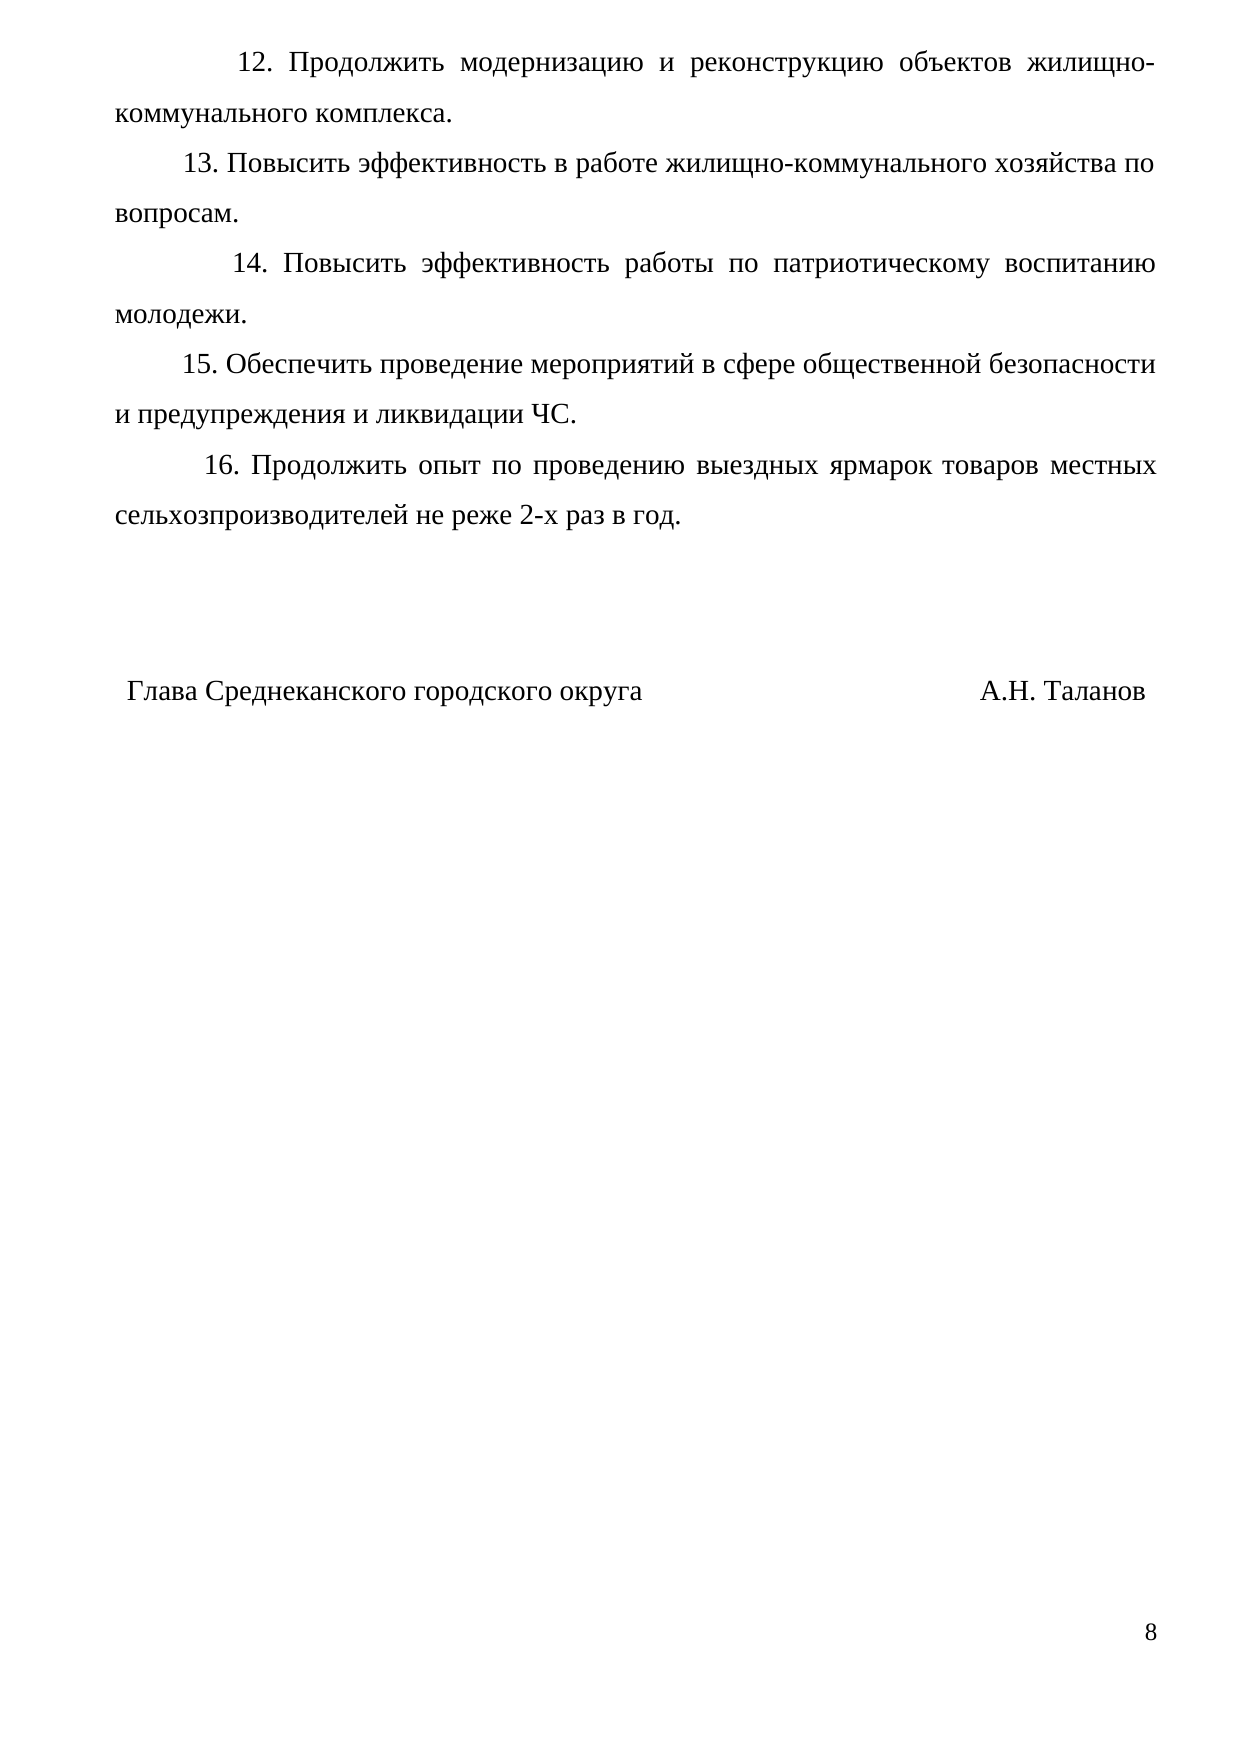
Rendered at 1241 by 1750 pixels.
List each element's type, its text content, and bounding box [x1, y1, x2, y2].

text 14. Повысить эффективность работы по патриотическому воспитанию молодежи. [114, 246, 1157, 329]
table_header А.Н. Таланов [810, 673, 1157, 721]
text 15. Обеспечить проведение мероприятий в сфере общественной безопасности и предупреждения и ликвидации ЧС. [114, 346, 1157, 430]
text 13. Повысить эффективность в работе жилищно-коммунального хозяйства по вопросам. [114, 145, 1157, 229]
text 16. Продолжить опыт по проведению выездных ярмарок товаров местных сельхозпроизводителей не реже 2-х раз в год. [114, 447, 1157, 531]
text 12. Продолжить модернизацию и реконструкцию объектов жилищно-коммунального комплекса. [114, 44, 1157, 128]
table_header Глава Среднеканского городского округа [115, 673, 810, 721]
